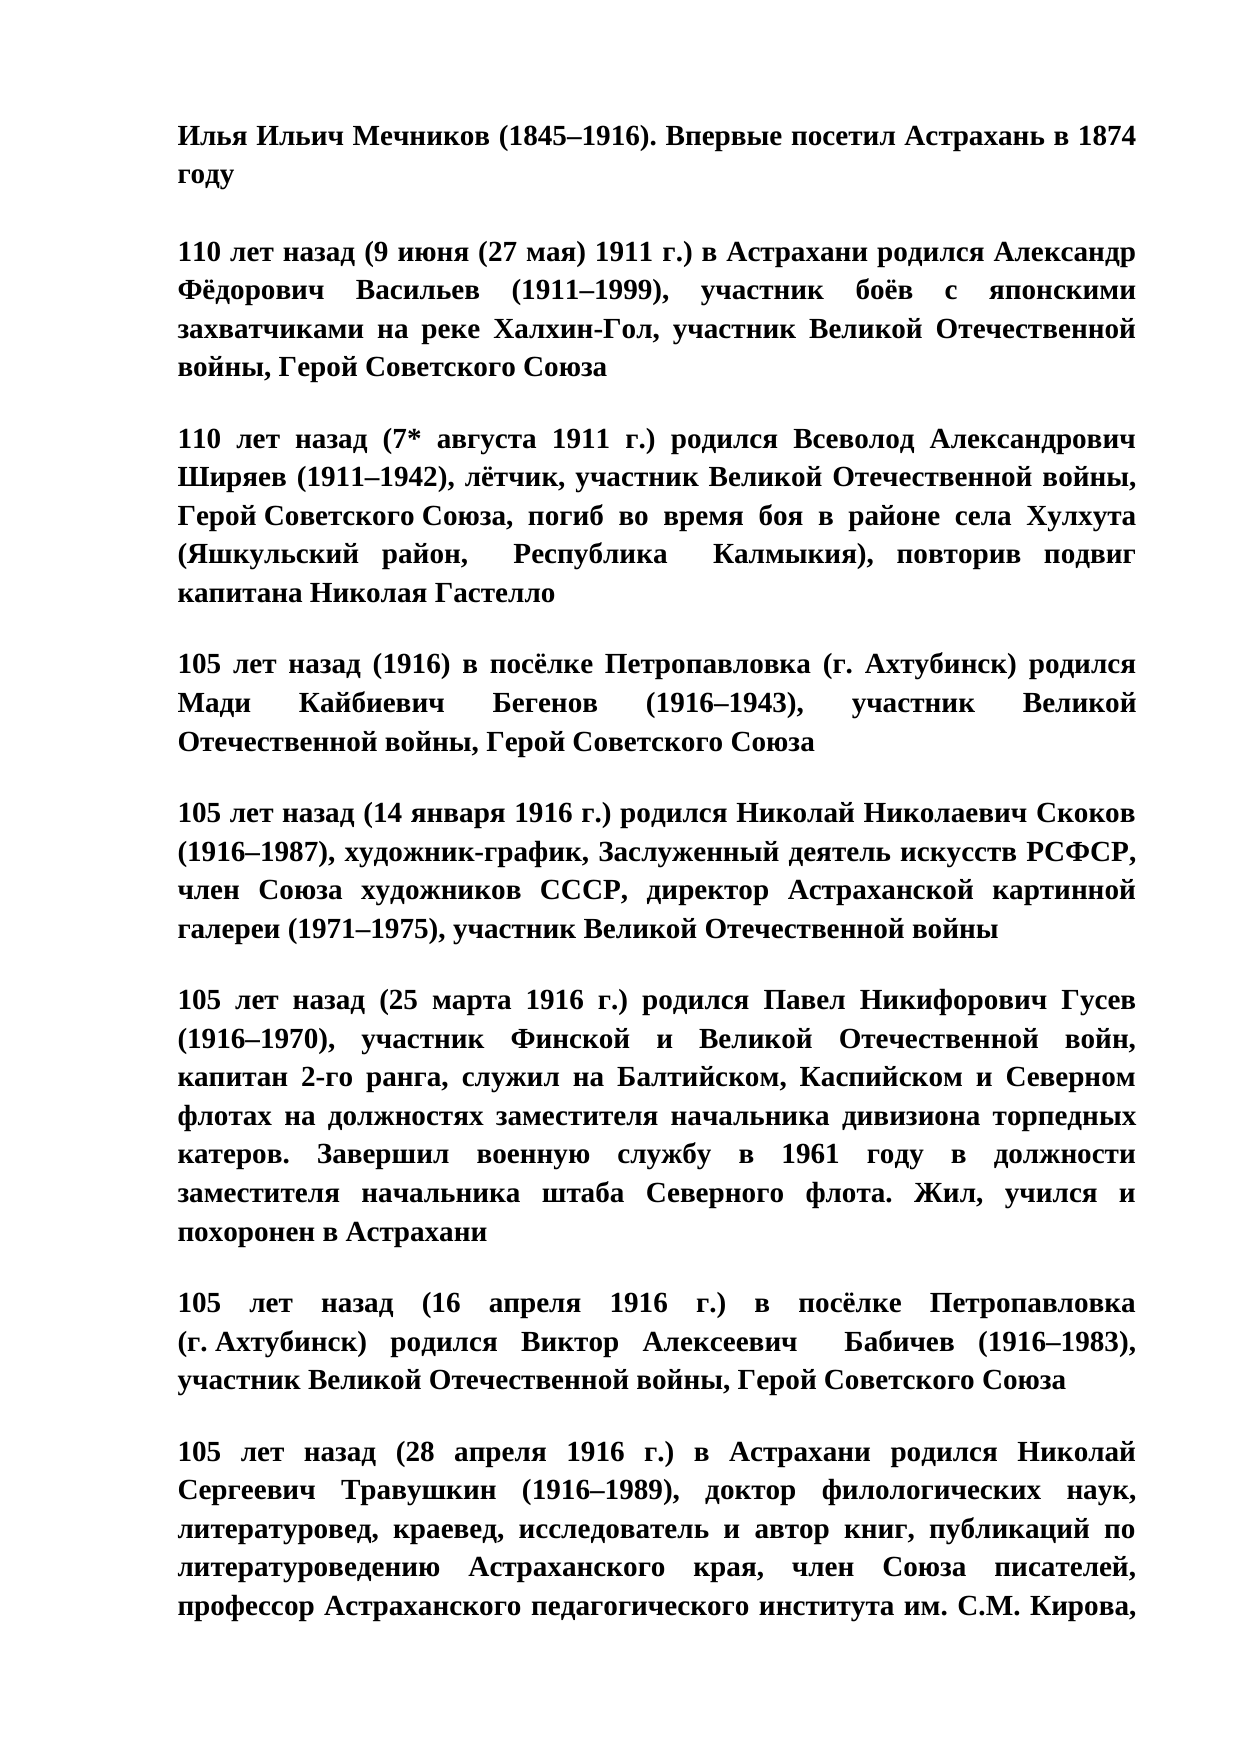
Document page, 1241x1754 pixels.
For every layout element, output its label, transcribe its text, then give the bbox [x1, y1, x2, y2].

text (Яшкульский район, Республика Калмыкия), повторив подвиг капитана Николая Гастелло [177, 537, 1137, 609]
text 105 лет назад (14 января 1916 г.) родился Николай Николаевич Скоков (1916–1987), художник-график, Заслуженный деятель искусств РСФСР, член Союза художников СССР, директор Астраханской картинной галереи (1971–1975), участник Великой Отечественной войны [177, 795, 1137, 944]
text 105 лет назад (1916) в посёлке Петропавловка (г. Ахтубинск) родился Мади Кайбиевич Бегенов (1916–1943), участник Великой Отечественной войны, Герой Советского Союза [177, 647, 1137, 757]
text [177, 118, 1137, 190]
text 105 лет назад (16 апреля 1916 г.) в посёлке Петропавловка (г. Ахтубинск) родился Виктор Алексеевич Бабичев (1916–1983), участник Великой Отечественной войны, Герой Советского Союза [177, 1285, 1137, 1396]
text 110 лет назад (9 июня (27 мая) 1911 г.) в Астрахани родился Александр Фёдорович Васильев (1911–1999), участник боёв с японскими захватчиками на реке Халхин-Гол, участник Великой Отечественной войны, Герой Советского Союза [177, 234, 1137, 383]
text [177, 1434, 1137, 1622]
text 110 лет назад (7* августа 1911 г.) родился Всеволод Александрович Ширяев (1911–1942), лётчик, участник Великой Отечественной войны, Герой Советского Союза, погиб во время боя в районе села Хулхута [177, 421, 1137, 532]
text 105 лет назад (25 марта 1916 г.) родился Павел Никифорович Гусев (1916–1970), участник Финской и Великой Отечественной войн, капитан 2-го ранга, служил на Балтийском, Каспийском и Северном флотах на должностях заместителя начальника дивизиона торпедных катеров. Завершил военную службу в 1961 году в должности заместителя начальника штаба Северного флота. Жил, учился и похоронен в Астрахани [177, 982, 1137, 1247]
